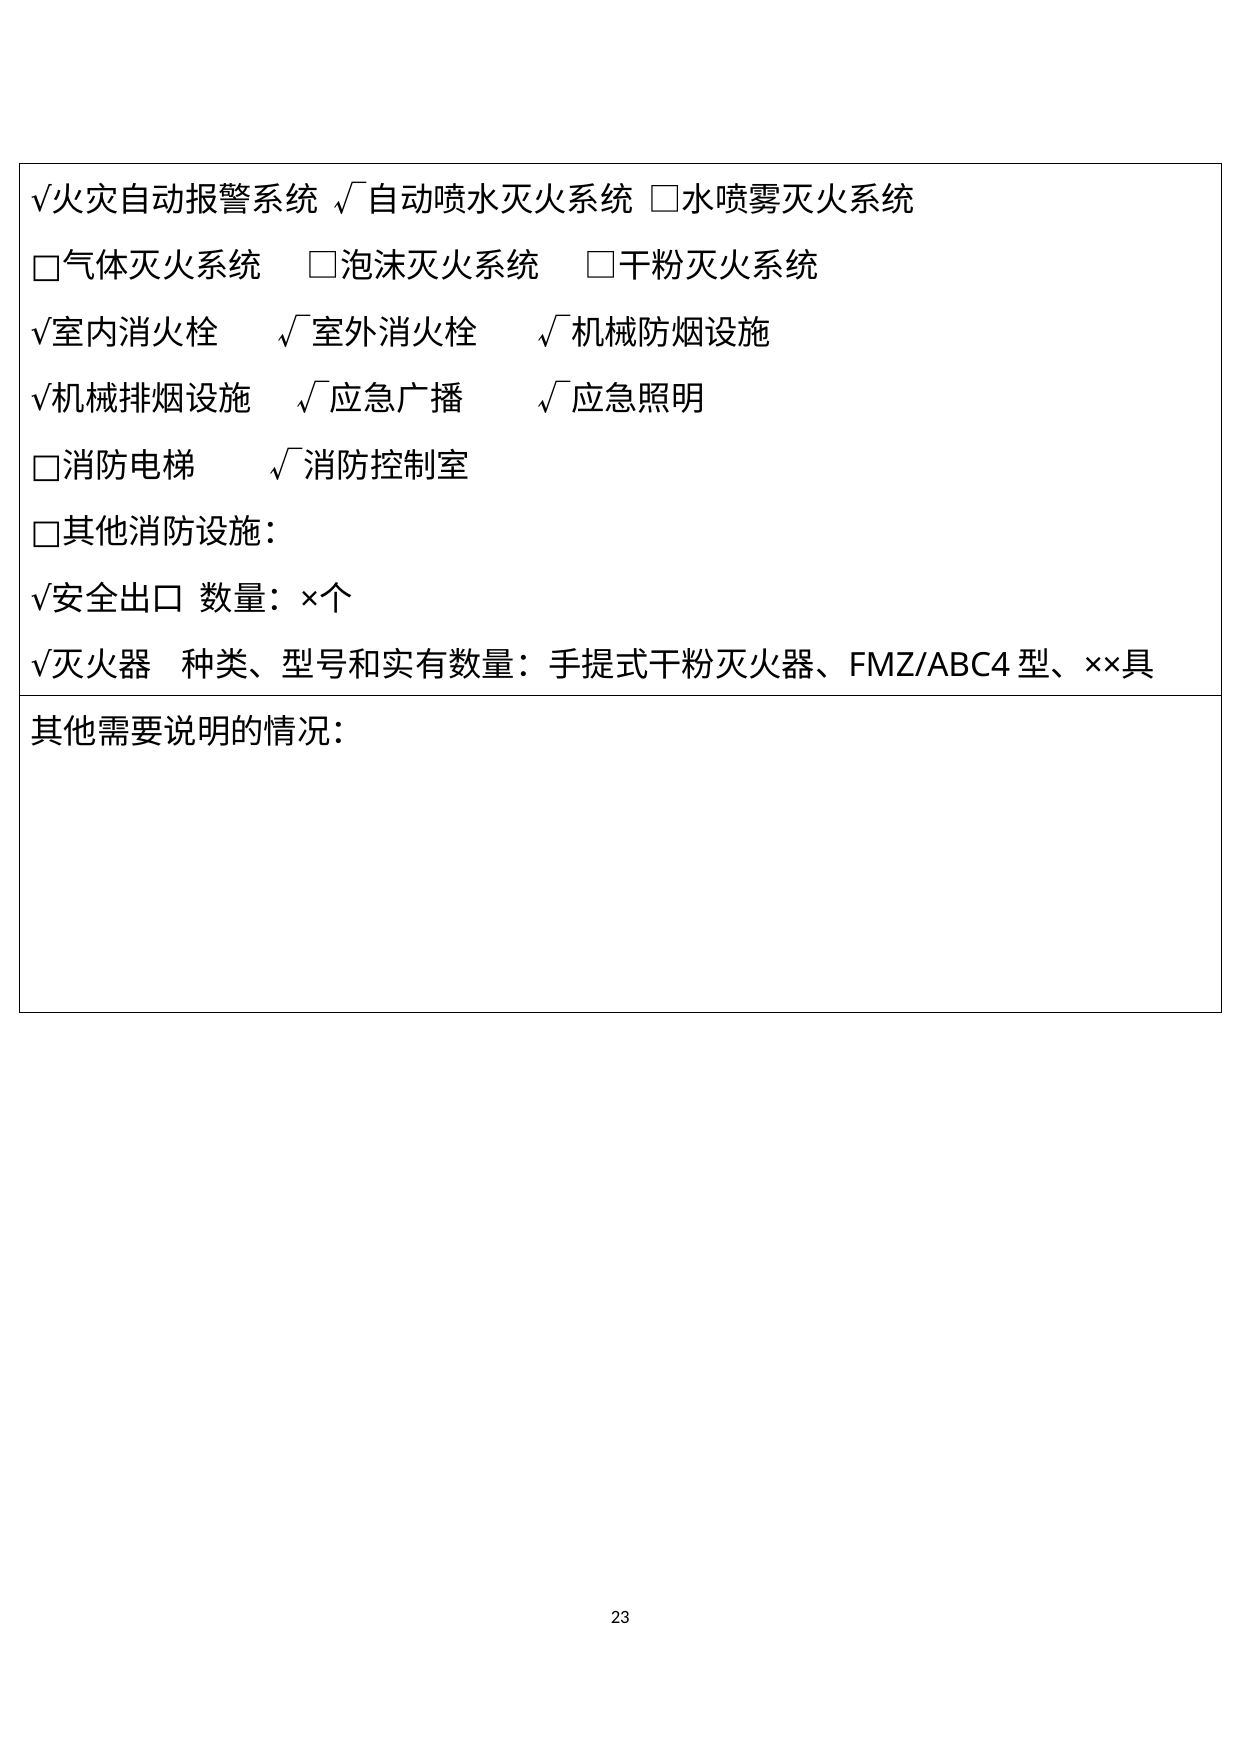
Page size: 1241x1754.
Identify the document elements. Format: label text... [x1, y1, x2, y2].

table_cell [20, 164, 1221, 695]
table_cell 其他需要说明的情况： [20, 696, 1221, 1012]
